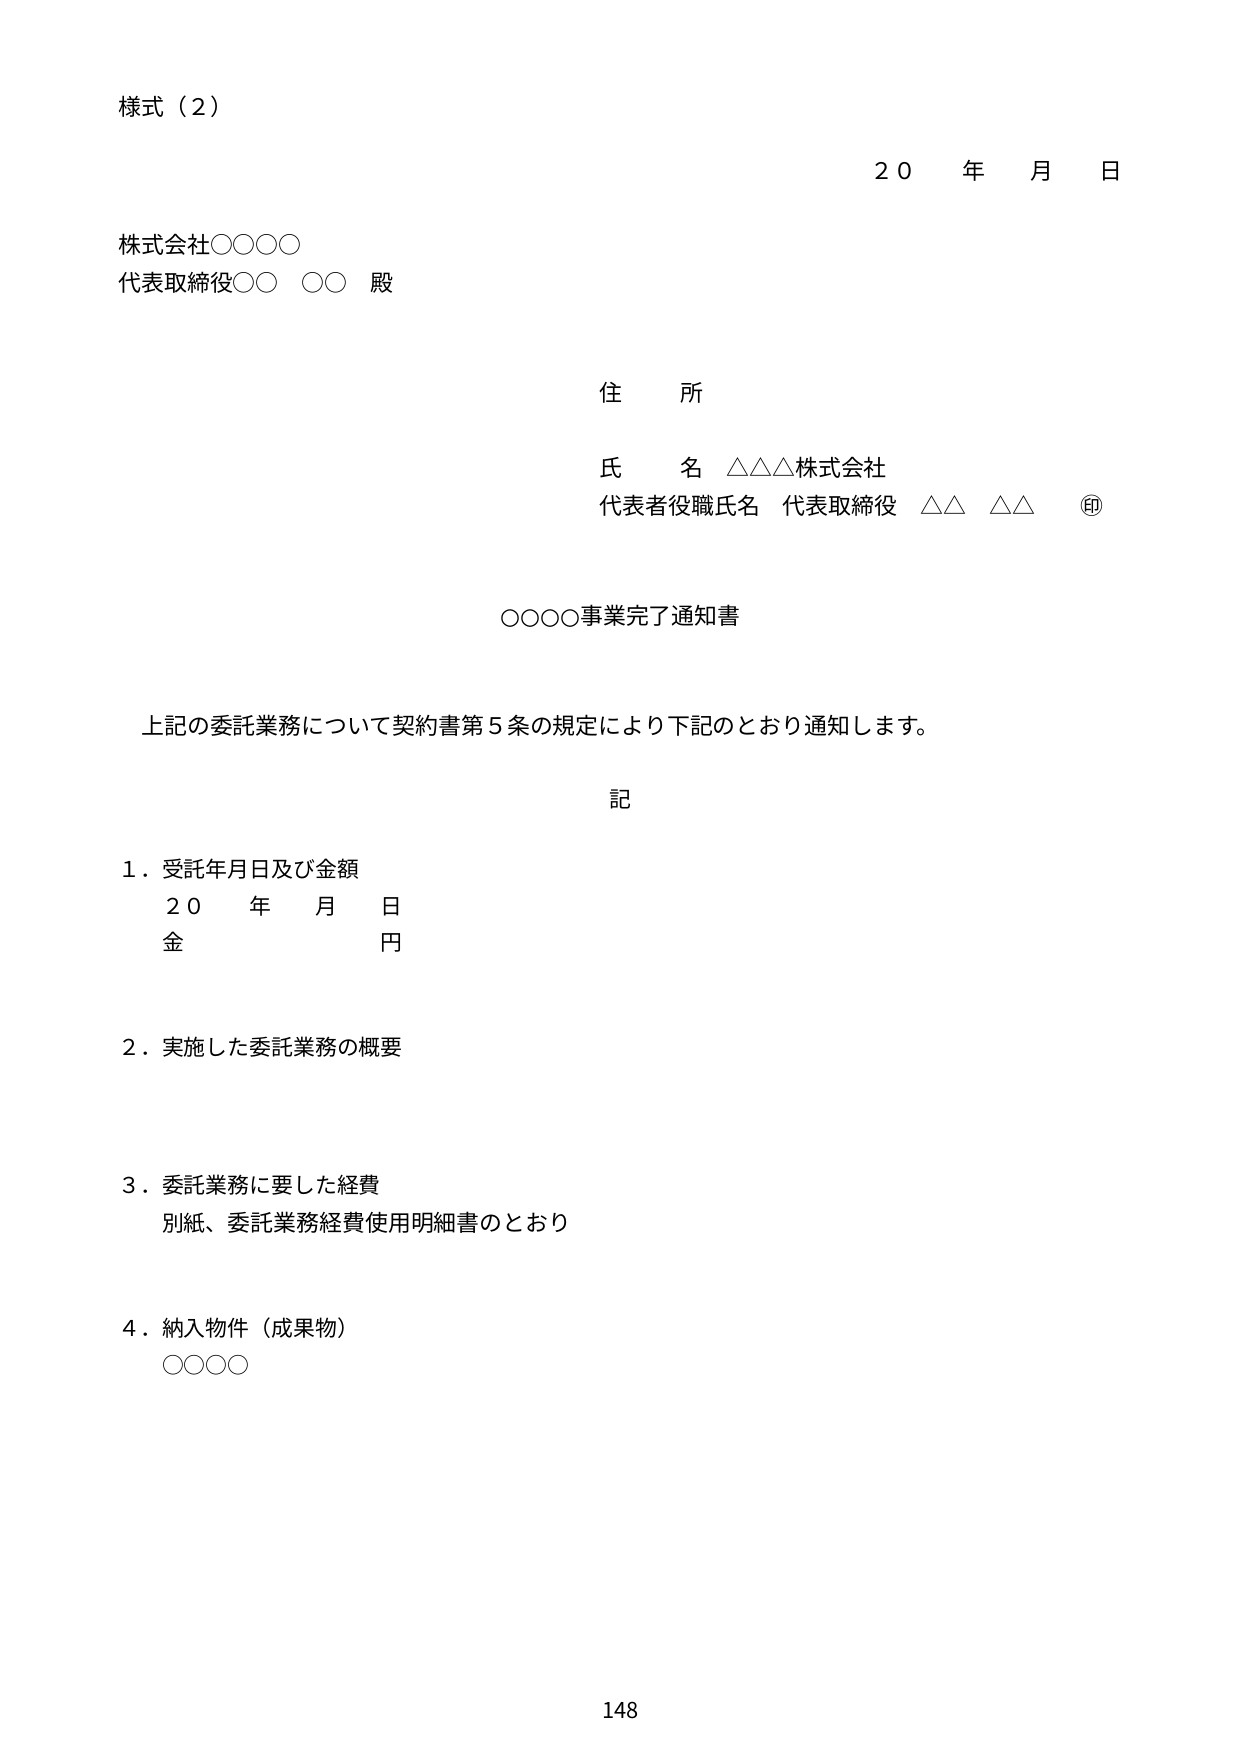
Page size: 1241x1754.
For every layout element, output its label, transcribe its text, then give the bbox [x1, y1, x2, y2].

text １．受託年月日及び金額 [118, 852, 1122, 884]
text ２０ 年 月 日 [118, 153, 1122, 186]
text 別紙、委託業務経費使用明細書のとおり [118, 1205, 1122, 1238]
text ４．納入物件（成果物） [118, 1311, 1122, 1343]
text ○○○○事業完了通知書 [118, 597, 1122, 631]
text 様式（２） [118, 89, 1122, 122]
text 代表取締役○○ ○○ 殿 [118, 265, 1122, 298]
text 上記の委託業務について契約書第５条の規定により下記のとおり通知します。 [118, 708, 1122, 741]
text ２．実施した委託業務の概要 [118, 1030, 1122, 1061]
text 金 円 [118, 925, 1122, 957]
text ○○○○ [118, 1348, 1122, 1379]
text ２０ 年 月 日 [118, 889, 1122, 920]
text 住所 [118, 375, 1122, 408]
text 氏名 △△△株式会社 [118, 449, 1122, 483]
text 株式会社○○○○ [118, 227, 1122, 260]
text 代表者役職氏名 代表取締役 △△ △△ ㊞ [118, 487, 1122, 521]
text 記 [118, 782, 1122, 813]
text ３．委託業務に要した経費 [118, 1168, 1122, 1200]
